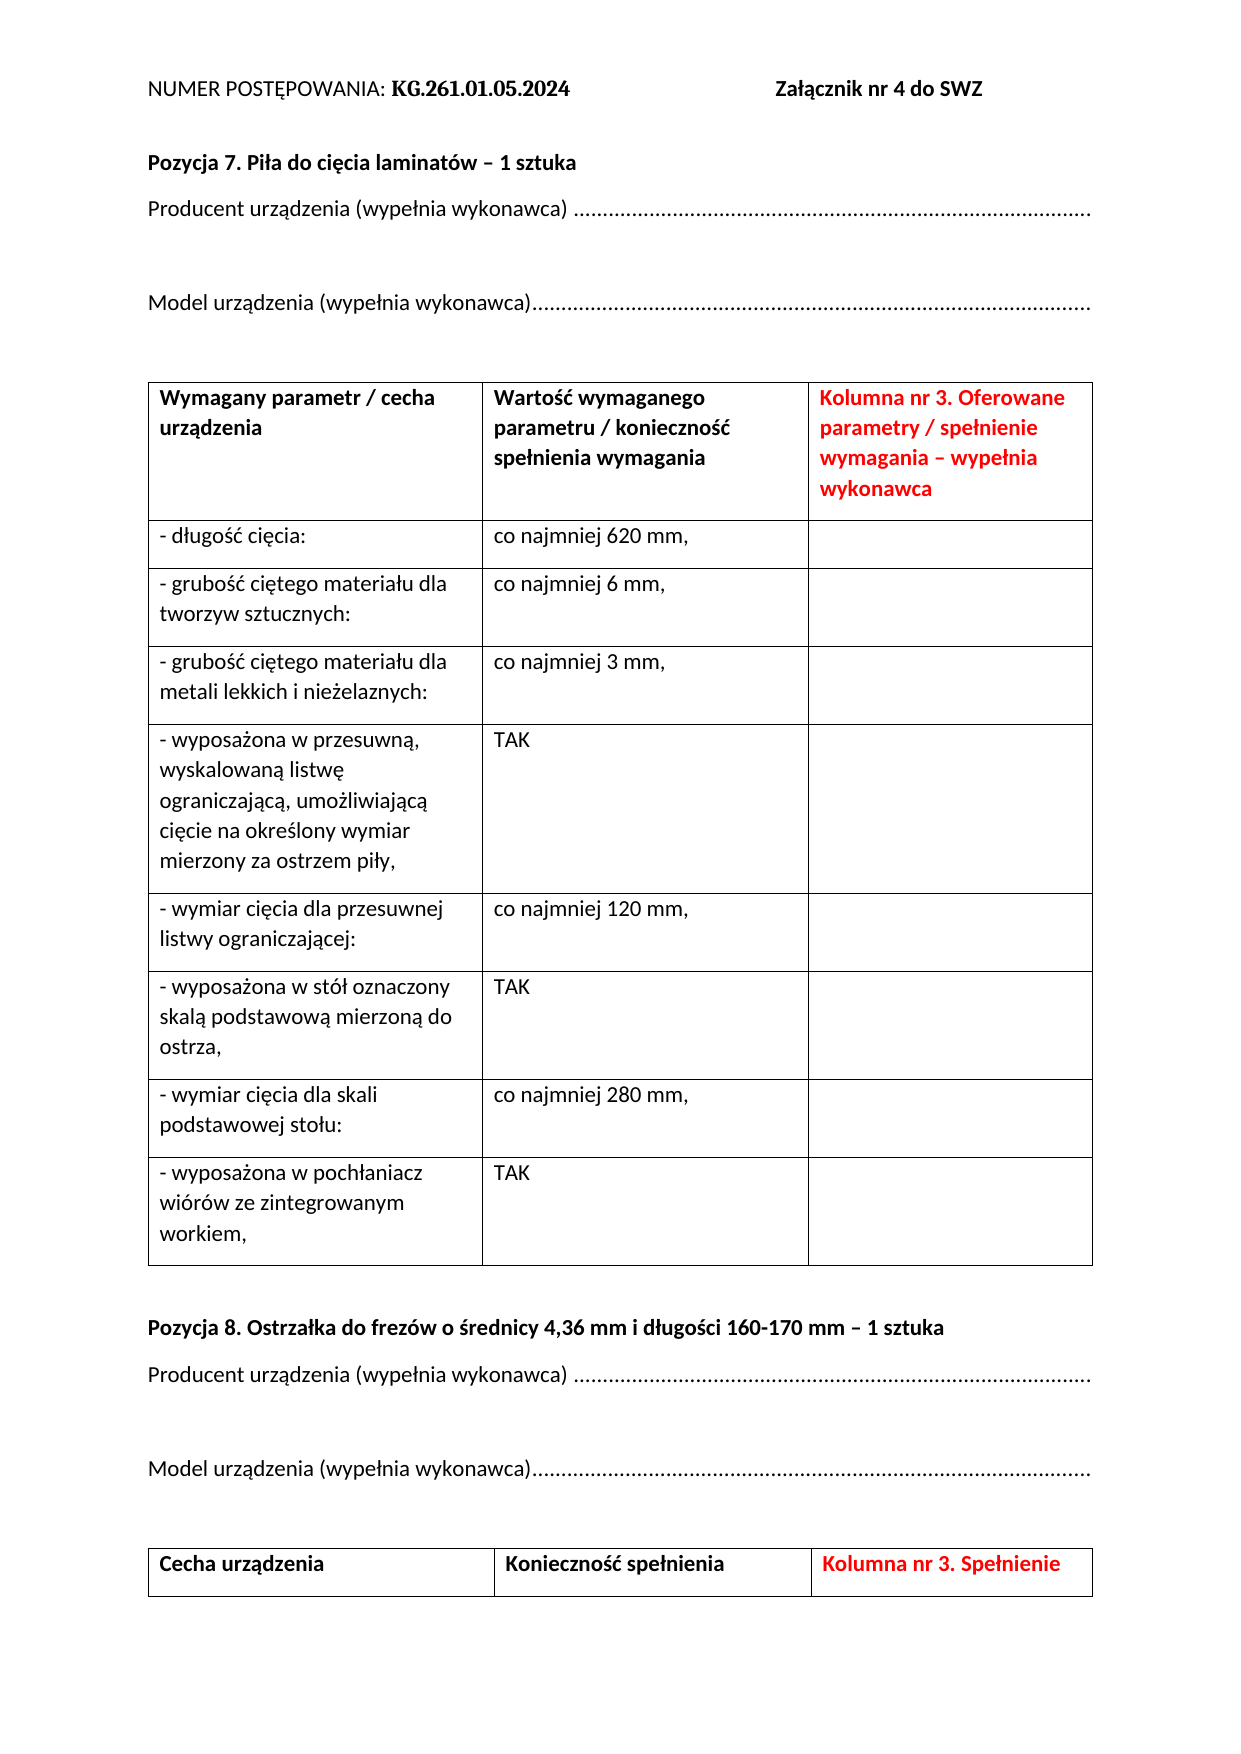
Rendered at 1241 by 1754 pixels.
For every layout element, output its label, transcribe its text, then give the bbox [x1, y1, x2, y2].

table_cell co najmniej 120 mm, [483, 894, 808, 971]
table_header Cecha urządzenia [149, 1549, 494, 1596]
table_cell [809, 725, 1092, 893]
text Model urządzenia (wypełnia wykonawca) [148, 288, 1093, 316]
text Producent urządzenia (wypełnia wykonawca) [148, 1360, 1093, 1388]
text Producent urządzenia (wypełnia wykonawca) [148, 194, 1093, 222]
table_cell [809, 521, 1092, 568]
table_cell - wymiar cięcia dla przesuwnej listwy ograniczającej: [149, 894, 482, 971]
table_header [812, 1549, 1092, 1596]
table_cell - wyposażona w pochłaniacz wiórów ze zintegrowanym workiem, [149, 1158, 482, 1265]
table_header Wymagany parametr / cecha urządzenia [149, 383, 482, 520]
table_cell [809, 647, 1092, 724]
text Model urządzenia (wypełnia wykonawca) [148, 1454, 1093, 1482]
table_cell [809, 1080, 1092, 1157]
table_header Wartość wymaganego parametru / konieczność spełnienia wymagania [483, 383, 808, 520]
table_cell TAK [483, 972, 808, 1079]
table_cell TAK [483, 725, 808, 893]
text Pozycja 7. Piła do cięcia laminatów – 1 sztuka [148, 148, 1093, 176]
table_cell - wyposażona w stół oznaczony skalą podstawową mierzoną do ostrza, [149, 972, 482, 1079]
table_cell [809, 972, 1092, 1079]
table_cell - wyposażona w przesuwną, wyskalowaną listwę ograniczającą, umożliwiającą cięcie na określony wymiar mierzony za ostrzem piły, [149, 725, 482, 893]
table_cell co najmniej 3 mm, [483, 647, 808, 724]
table_cell co najmniej 620 mm, [483, 521, 808, 568]
table_cell - grubość ciętego materiału dla metali lekkich i nieżelaznych: [149, 647, 482, 724]
table_header Kolumna nr 3. Oferowane parametry / spełnienie wymagania – wypełnia wykonawca [809, 383, 1092, 520]
table_cell TAK [483, 1158, 808, 1265]
table_cell [809, 569, 1092, 646]
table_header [495, 1549, 811, 1596]
table_cell - długość cięcia: [149, 521, 482, 568]
table_cell - wymiar cięcia dla skali podstawowej stołu: [149, 1080, 482, 1157]
table_cell co najmniej 6 mm, [483, 569, 808, 646]
table_cell co najmniej 280 mm, [483, 1080, 808, 1157]
table_cell - grubość ciętego materiału dla tworzyw sztucznych: [149, 569, 482, 646]
text Pozycja 8. Ostrzałka do frezów o średnicy 4,36 mm i długości 160-170 mm – 1 sztuka [148, 1313, 1093, 1341]
table_cell [809, 1158, 1092, 1265]
table_cell [809, 894, 1092, 971]
